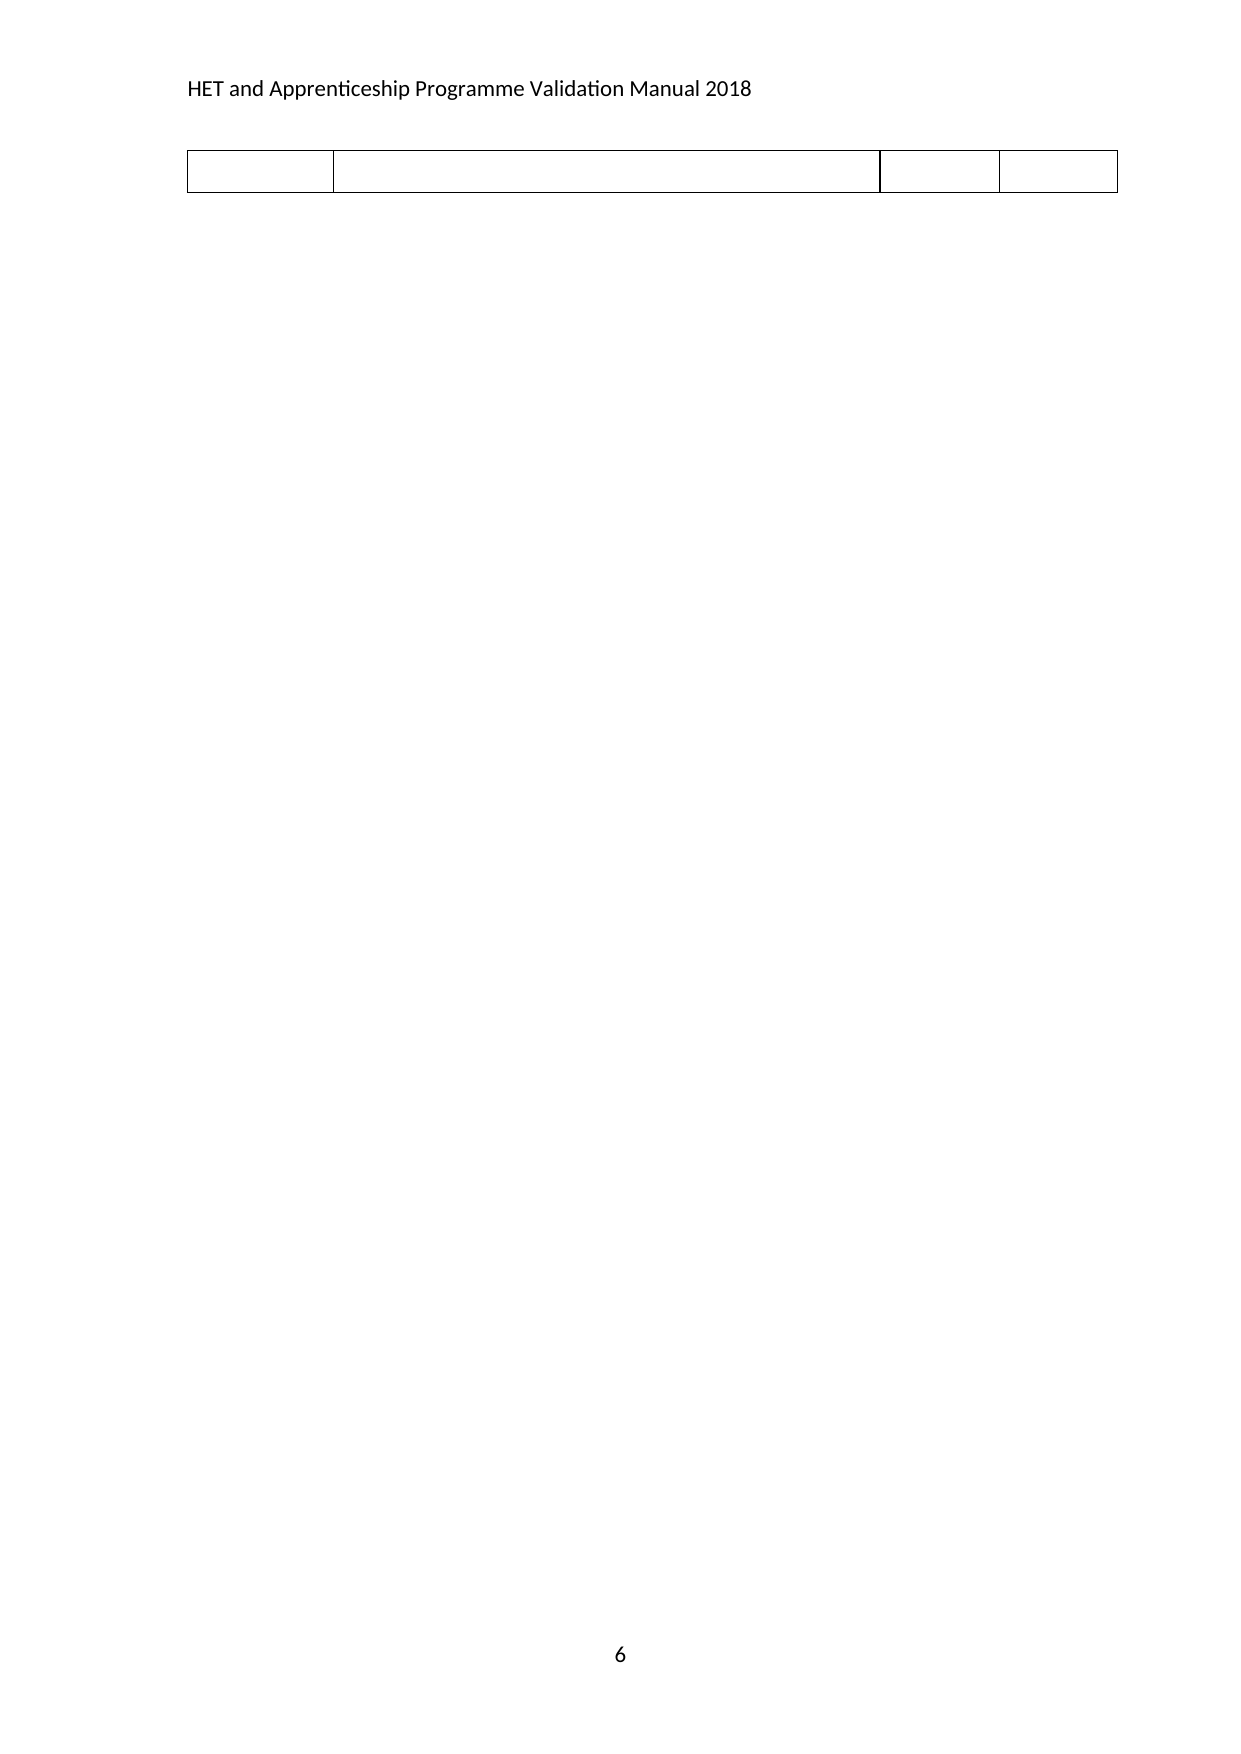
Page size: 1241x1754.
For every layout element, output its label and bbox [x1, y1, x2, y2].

table_cell [334, 151, 879, 192]
table_cell [1000, 151, 1117, 192]
table_cell [188, 151, 333, 192]
table_cell [881, 151, 999, 192]
